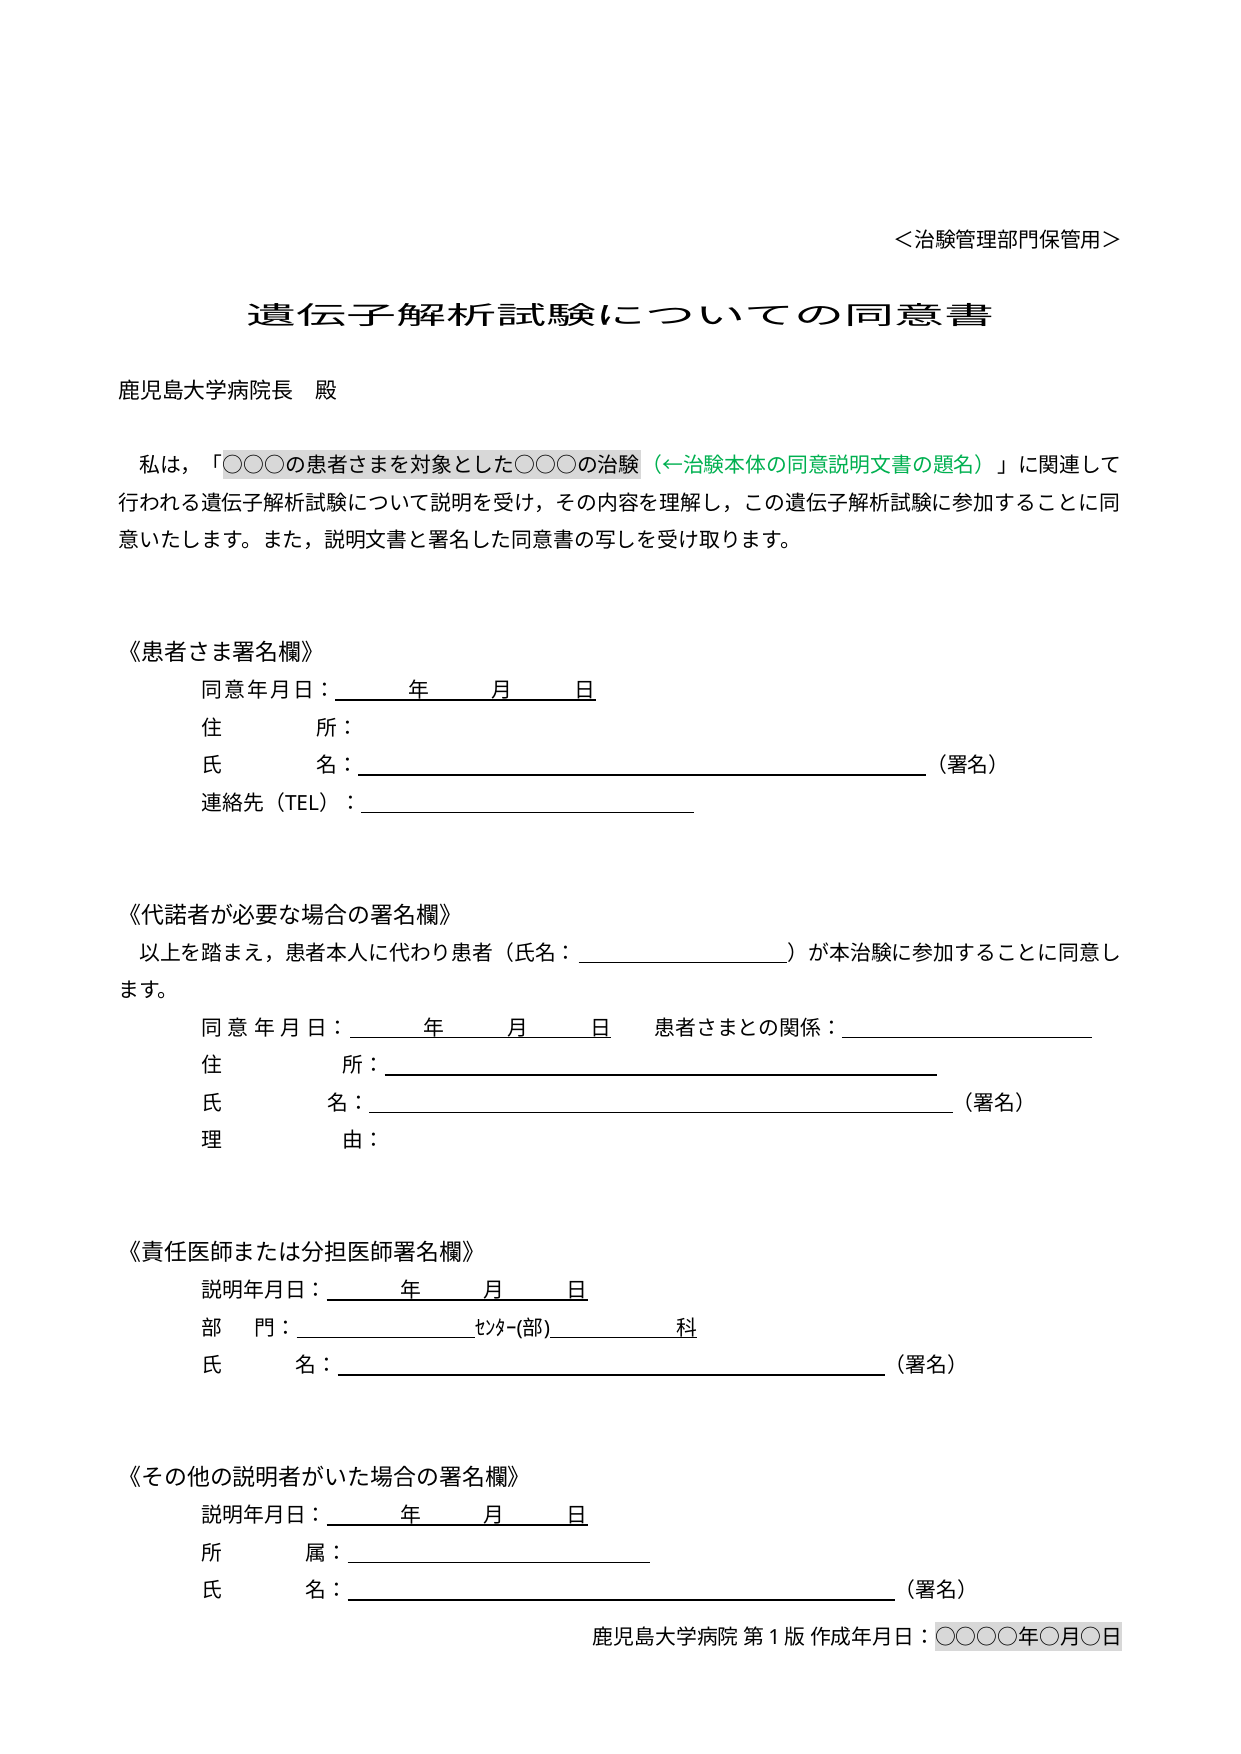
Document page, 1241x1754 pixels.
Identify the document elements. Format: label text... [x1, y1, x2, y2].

text 《代諾者が必要な場合の署名欄》 [118, 896, 1122, 933]
text 氏 名： （署名） [118, 1346, 1122, 1383]
text 説明年月日： 年 月 日 [118, 1271, 1122, 1308]
text 所 属： [118, 1533, 1122, 1571]
text ＜治験管理部門保管用＞ [118, 221, 1122, 258]
text 同意年月日： 年 月 日 [118, 671, 1122, 708]
text 同 意 年 月 日： 年 月 日 患者さまとの関係： [118, 1008, 1122, 1046]
text 《責任医師または分担医師署名欄》 [118, 1233, 1122, 1271]
text 《患者さま署名欄》 [118, 633, 1122, 671]
text 鹿児島大学病院長 殿 [118, 371, 1122, 408]
text 《その他の説明者がいた場合の署名欄》 [118, 1458, 1122, 1496]
text 以上を踏まえ，患者本人に代わり患者（氏名： ）が本治験に参加することに同意します。 [118, 933, 1122, 1008]
text 氏 名： （署名） [118, 1571, 1122, 1608]
text 氏 名： （署名） [118, 1083, 1122, 1121]
text 部 門： ｾﾝﾀｰ(部) 科 [118, 1308, 1122, 1346]
text 住 所： [118, 1046, 1122, 1083]
text 氏 名： （署名） [118, 746, 1122, 783]
text 住 所： [118, 708, 1122, 746]
text 説明年月日： 年 月 日 [118, 1496, 1122, 1533]
text 私は，「○○○の患者さまを対象とした○○○の治験（←治験本体の同意説明文書の題名）」に関連して行われる遺伝子解析試験について説明を受け，その内容を理解し，この遺伝子解析試験に参加することに同意いたします。また，説明文書と署名した同意書の写しを受け取ります。 [118, 446, 1122, 558]
text 連絡先（TEL）： [118, 783, 1122, 821]
text 遺伝子解析試験についての同意書 [118, 296, 1122, 333]
text 理 由： [118, 1121, 1122, 1158]
